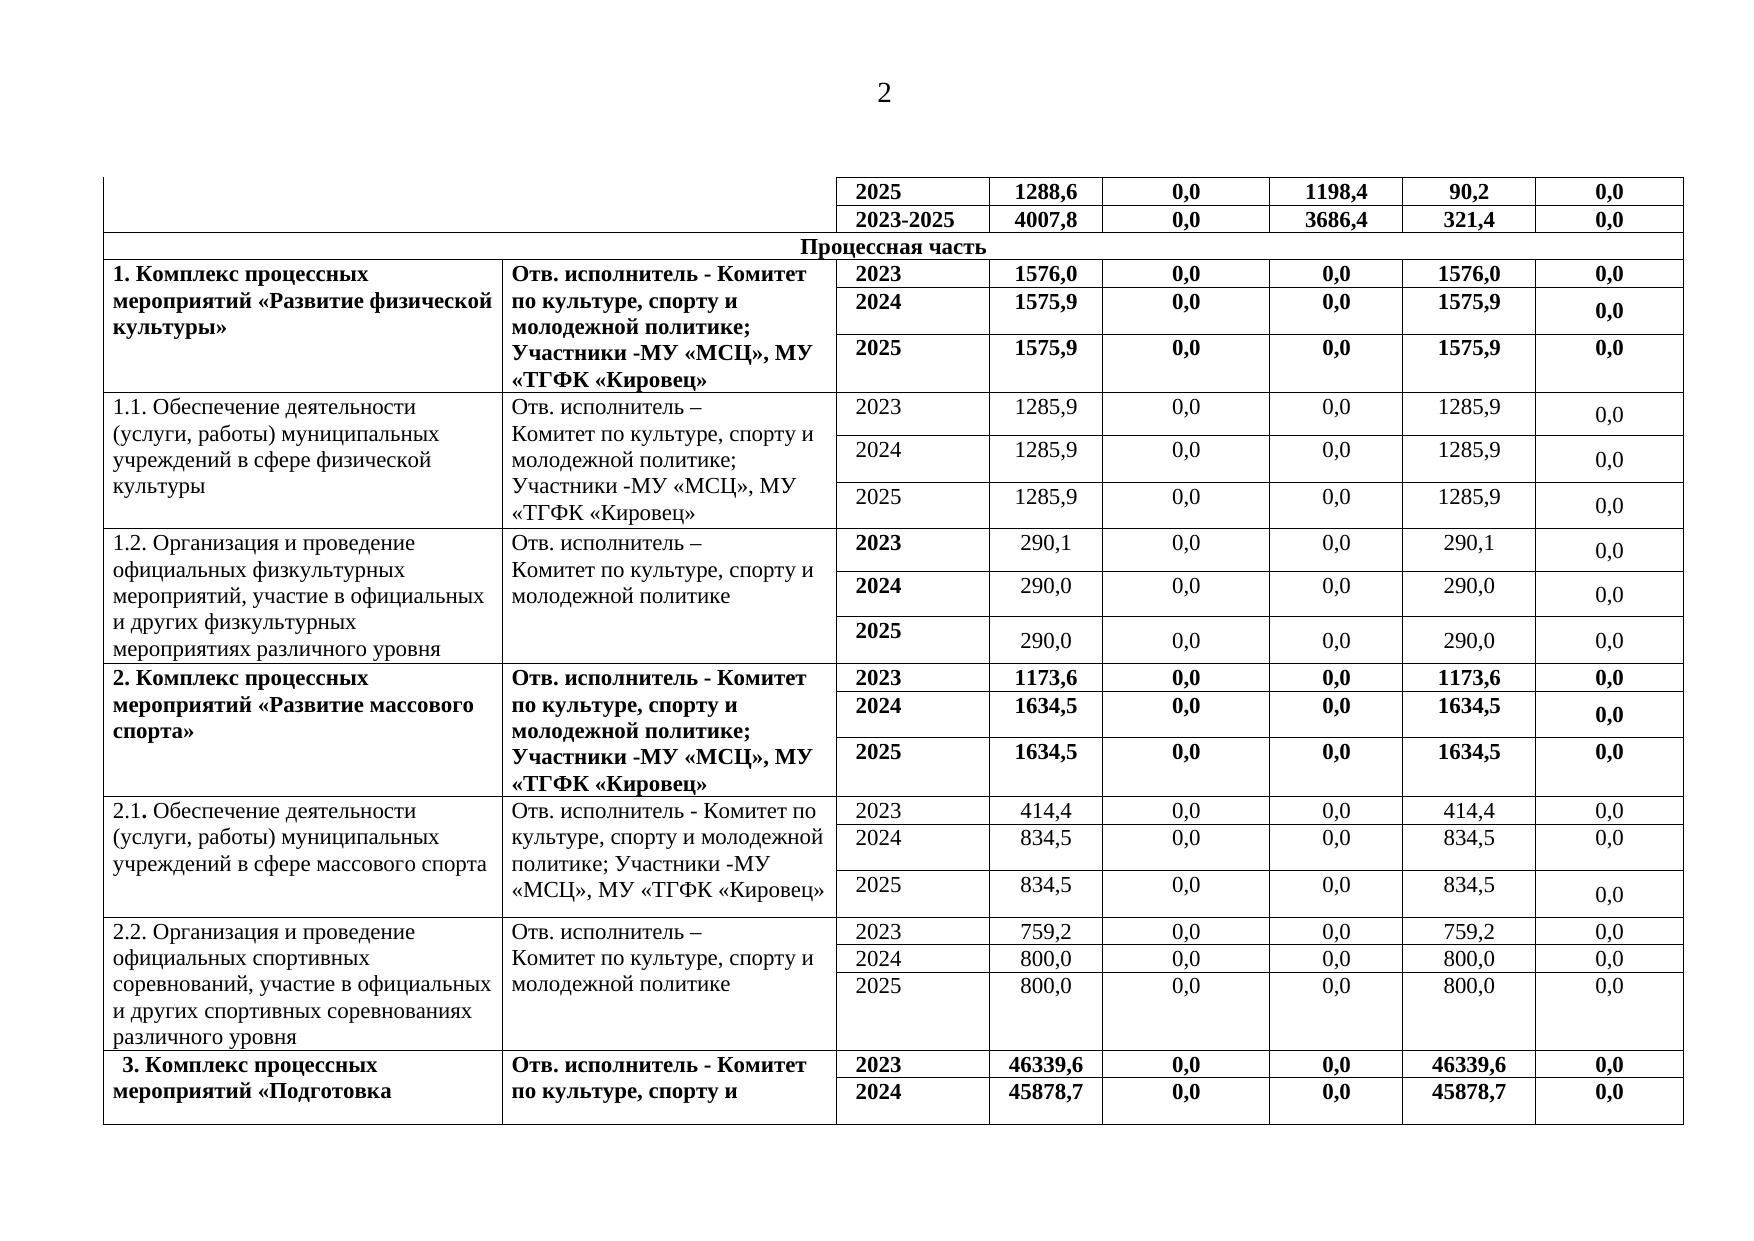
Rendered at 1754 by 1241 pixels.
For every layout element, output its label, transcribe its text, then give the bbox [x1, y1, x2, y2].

table_cell 0,0 [1103, 1078, 1269, 1124]
table_cell 0,0 [1270, 664, 1402, 691]
table_cell 0,0 [1270, 973, 1402, 1049]
table_cell 0,0 [1103, 572, 1269, 616]
table_cell 90,2 [1403, 178, 1535, 204]
table_cell 290,1 [990, 529, 1102, 571]
table_cell 0,0 [1270, 738, 1402, 796]
table_cell 834,5 [1403, 871, 1535, 917]
table_cell 0,0 [1103, 260, 1269, 287]
table_cell 0,0 [1536, 797, 1683, 823]
table_cell 2025 [837, 617, 989, 663]
table_cell 0,0 [1103, 288, 1269, 333]
table_cell 3686,4 [1270, 206, 1402, 232]
table_cell 1285,9 [990, 393, 1102, 435]
table_cell 2023 [837, 1051, 989, 1077]
table_cell Процессная часть [104, 233, 1683, 259]
table_cell Отв. исполнитель - Комитет по культуре, спорту и молодежной политике; Участники -МУ «МСЦ», МУ «ТГФК «Кировец» [503, 260, 836, 392]
table_cell 0,0 [1103, 335, 1269, 392]
table_cell 2024 [837, 825, 989, 870]
table_cell 0,0 [1536, 692, 1683, 737]
table_cell Отв. исполнитель – Комитет по культуре, спорту и молодежной политике [503, 529, 836, 663]
table_cell 1288,6 [990, 178, 1102, 204]
table_cell 45878,7 [990, 1078, 1102, 1124]
table_cell 1634,5 [1403, 738, 1535, 796]
table_cell 1.1. Обеспечение деятельности (услуги, работы) муниципальных учреждений в сфере физической культуры [104, 393, 502, 528]
table_cell 1575,9 [990, 288, 1102, 333]
table_cell Отв. исполнитель - Комитет по культуре, спорту и молодежной политике; Участники -МУ «МСЦ», МУ «ТГФК «Кировец» [503, 664, 836, 796]
table_cell 2023 [837, 918, 989, 944]
table_cell 1198,4 [1270, 178, 1402, 204]
table_cell 759,2 [990, 918, 1102, 944]
table_cell 0,0 [1103, 617, 1269, 663]
table_cell 4007,8 [990, 206, 1102, 232]
table_cell 1575,9 [990, 335, 1102, 392]
table_cell 2024 [837, 436, 989, 482]
table_cell 2023 [837, 664, 989, 691]
table_cell 321,4 [1403, 206, 1535, 232]
table_cell 0,0 [1270, 1078, 1402, 1124]
table_cell 1576,0 [1403, 260, 1535, 287]
table_cell 1285,9 [1403, 483, 1535, 528]
table_cell 2.2. Организация и проведение официальных спортивных соревнований, участие в официальных и других спортивных соревнованиях различного уровня [104, 918, 502, 1049]
table_cell 759,2 [1403, 918, 1535, 944]
table_cell 1634,5 [990, 692, 1102, 737]
table_cell 0,0 [1270, 871, 1402, 917]
table_cell 1575,9 [1403, 288, 1535, 333]
table_cell 2024 [837, 692, 989, 737]
table_cell 0,0 [1103, 825, 1269, 870]
table_cell 0,0 [1270, 945, 1402, 972]
table_cell 1285,9 [990, 436, 1102, 482]
table_cell 0,0 [1270, 572, 1402, 616]
table_cell 0,0 [1103, 436, 1269, 482]
table_cell 800,0 [1403, 973, 1535, 1049]
table_cell 800,0 [990, 945, 1102, 972]
table_cell 45878,7 [1403, 1078, 1535, 1124]
table_cell 2024 [837, 1078, 989, 1124]
table_cell 0,0 [1536, 572, 1683, 616]
table_cell 0,0 [1103, 529, 1269, 571]
table_cell 290,1 [1403, 529, 1535, 571]
table_cell 46339,6 [1403, 1051, 1535, 1077]
table_cell 0,0 [1536, 288, 1683, 333]
table_cell 0,0 [1270, 1051, 1402, 1077]
table_cell 0,0 [1103, 664, 1269, 691]
table_cell 0,0 [1536, 206, 1683, 232]
table_cell 0,0 [1536, 483, 1683, 528]
table_cell 0,0 [1536, 617, 1683, 663]
table_cell 2024 [837, 945, 989, 972]
table_cell 0,0 [1270, 617, 1402, 663]
table_cell 0,0 [1270, 393, 1402, 435]
table_cell 0,0 [1270, 483, 1402, 528]
table_cell 2023 [837, 797, 989, 823]
table_cell 834,5 [990, 825, 1102, 870]
table_cell 0,0 [1536, 973, 1683, 1049]
table_cell 0,0 [1270, 288, 1402, 333]
table_cell 1575,9 [1403, 335, 1535, 392]
table_cell 1285,9 [1403, 393, 1535, 435]
table_cell 414,4 [990, 797, 1102, 823]
table_cell 290,0 [990, 572, 1102, 616]
table_cell 1173,6 [990, 664, 1102, 691]
table_cell Отв. исполнитель – Комитет по культуре, спорту и молодежной политике; Участники -МУ «МСЦ», МУ «ТГФК «Кировец» [503, 393, 836, 528]
table_cell 2. Комплекс процессных мероприятий «Развитие массового спорта» [104, 664, 502, 796]
table_cell 0,0 [1103, 206, 1269, 232]
table_cell 0,0 [1536, 825, 1683, 870]
table_cell 1.2. Организация и проведение официальных физкультурных мероприятий, участие в официальных и других физкультурных мероприятиях различного уровня [104, 529, 502, 663]
table_cell 414,4 [1403, 797, 1535, 823]
table_cell Отв. исполнитель - Комитет по культуре, спорту и молодежной политике; Участники - МУ «ТГФК «Кировец», МУ «МСЦ» [503, 1051, 836, 1124]
table_cell 0,0 [1270, 260, 1402, 287]
table_cell 0,0 [1536, 335, 1683, 392]
table_cell 0,0 [1270, 918, 1402, 944]
table_cell 0,0 [1103, 393, 1269, 435]
table_cell 2023 [837, 529, 989, 571]
table_cell 0,0 [1536, 393, 1683, 435]
table_cell 1634,5 [1403, 692, 1535, 737]
table_cell 2025 [837, 335, 989, 392]
table_cell 0,0 [1536, 178, 1683, 204]
table_cell 0,0 [1536, 260, 1683, 287]
table_cell 0,0 [1536, 436, 1683, 482]
table_cell 0,0 [1536, 1078, 1683, 1124]
table_cell 834,5 [990, 871, 1102, 917]
table_cell 0,0 [1103, 1051, 1269, 1077]
table_cell 0,0 [1536, 1051, 1683, 1077]
table_cell 2023 [837, 260, 989, 287]
table_cell 0,0 [1536, 945, 1683, 972]
table_cell Отв. исполнитель – Комитет по культуре, спорту и молодежной политике [503, 918, 836, 1049]
table_cell 800,0 [990, 973, 1102, 1049]
table_cell 290,0 [1403, 617, 1535, 663]
table_cell 0,0 [1536, 529, 1683, 571]
table_cell 0,0 [1103, 973, 1269, 1049]
table_cell 2025 [837, 178, 989, 204]
table_cell 2025 [837, 973, 989, 1049]
table_cell 1285,9 [990, 483, 1102, 528]
table_cell 0,0 [1103, 738, 1269, 796]
table_cell 834,5 [1403, 825, 1535, 870]
table_cell 1576,0 [990, 260, 1102, 287]
table_cell 0,0 [1536, 664, 1683, 691]
table_cell 2023 [837, 393, 989, 435]
table_cell Отв. исполнитель - Комитет по культуре, спорту и молодежной политике; Участники -МУ «МСЦ», МУ «ТГФК «Кировец» [503, 797, 836, 917]
table_cell 0,0 [1270, 335, 1402, 392]
table_cell 2024 [837, 572, 989, 616]
table_cell 1634,5 [990, 738, 1102, 796]
table_cell 0,0 [1270, 692, 1402, 737]
table_cell 2023-2025 [837, 206, 989, 232]
table_cell 800,0 [1403, 945, 1535, 972]
table_cell 2025 [837, 483, 989, 528]
table_cell 0,0 [1270, 825, 1402, 870]
table_cell 1173,6 [1403, 664, 1535, 691]
table_cell 2.1. Обеспечение деятельности (услуги, работы) муниципальных учреждений в сфере массового спорта [104, 797, 502, 917]
table_cell 2025 [837, 871, 989, 917]
table_cell 290,0 [1403, 572, 1535, 616]
table_cell 0,0 [1103, 178, 1269, 204]
table_cell 3. Комплекс процессных мероприятий «Подготовка спортивного резерва» [104, 1051, 502, 1124]
table_cell 0,0 [1103, 483, 1269, 528]
table_cell 46339,6 [990, 1051, 1102, 1077]
table_cell 0,0 [1103, 871, 1269, 917]
table_cell 0,0 [1270, 436, 1402, 482]
table_cell 2025 [837, 738, 989, 796]
table_cell 0,0 [1103, 945, 1269, 972]
table_cell 0,0 [1103, 918, 1269, 944]
table_cell 1285,9 [1403, 436, 1535, 482]
table_cell 1. Комплекс процессных мероприятий «Развитие физической культуры» [104, 260, 502, 392]
table_cell 0,0 [1536, 738, 1683, 796]
table_cell 0,0 [1270, 529, 1402, 571]
table_cell 2024 [837, 288, 989, 333]
table_cell 0,0 [1536, 871, 1683, 917]
table_cell 0,0 [1103, 797, 1269, 823]
table_cell 0,0 [1270, 797, 1402, 823]
table_cell 0,0 [1103, 692, 1269, 737]
table_cell 290,0 [990, 617, 1102, 663]
table_cell 0,0 [1536, 918, 1683, 944]
